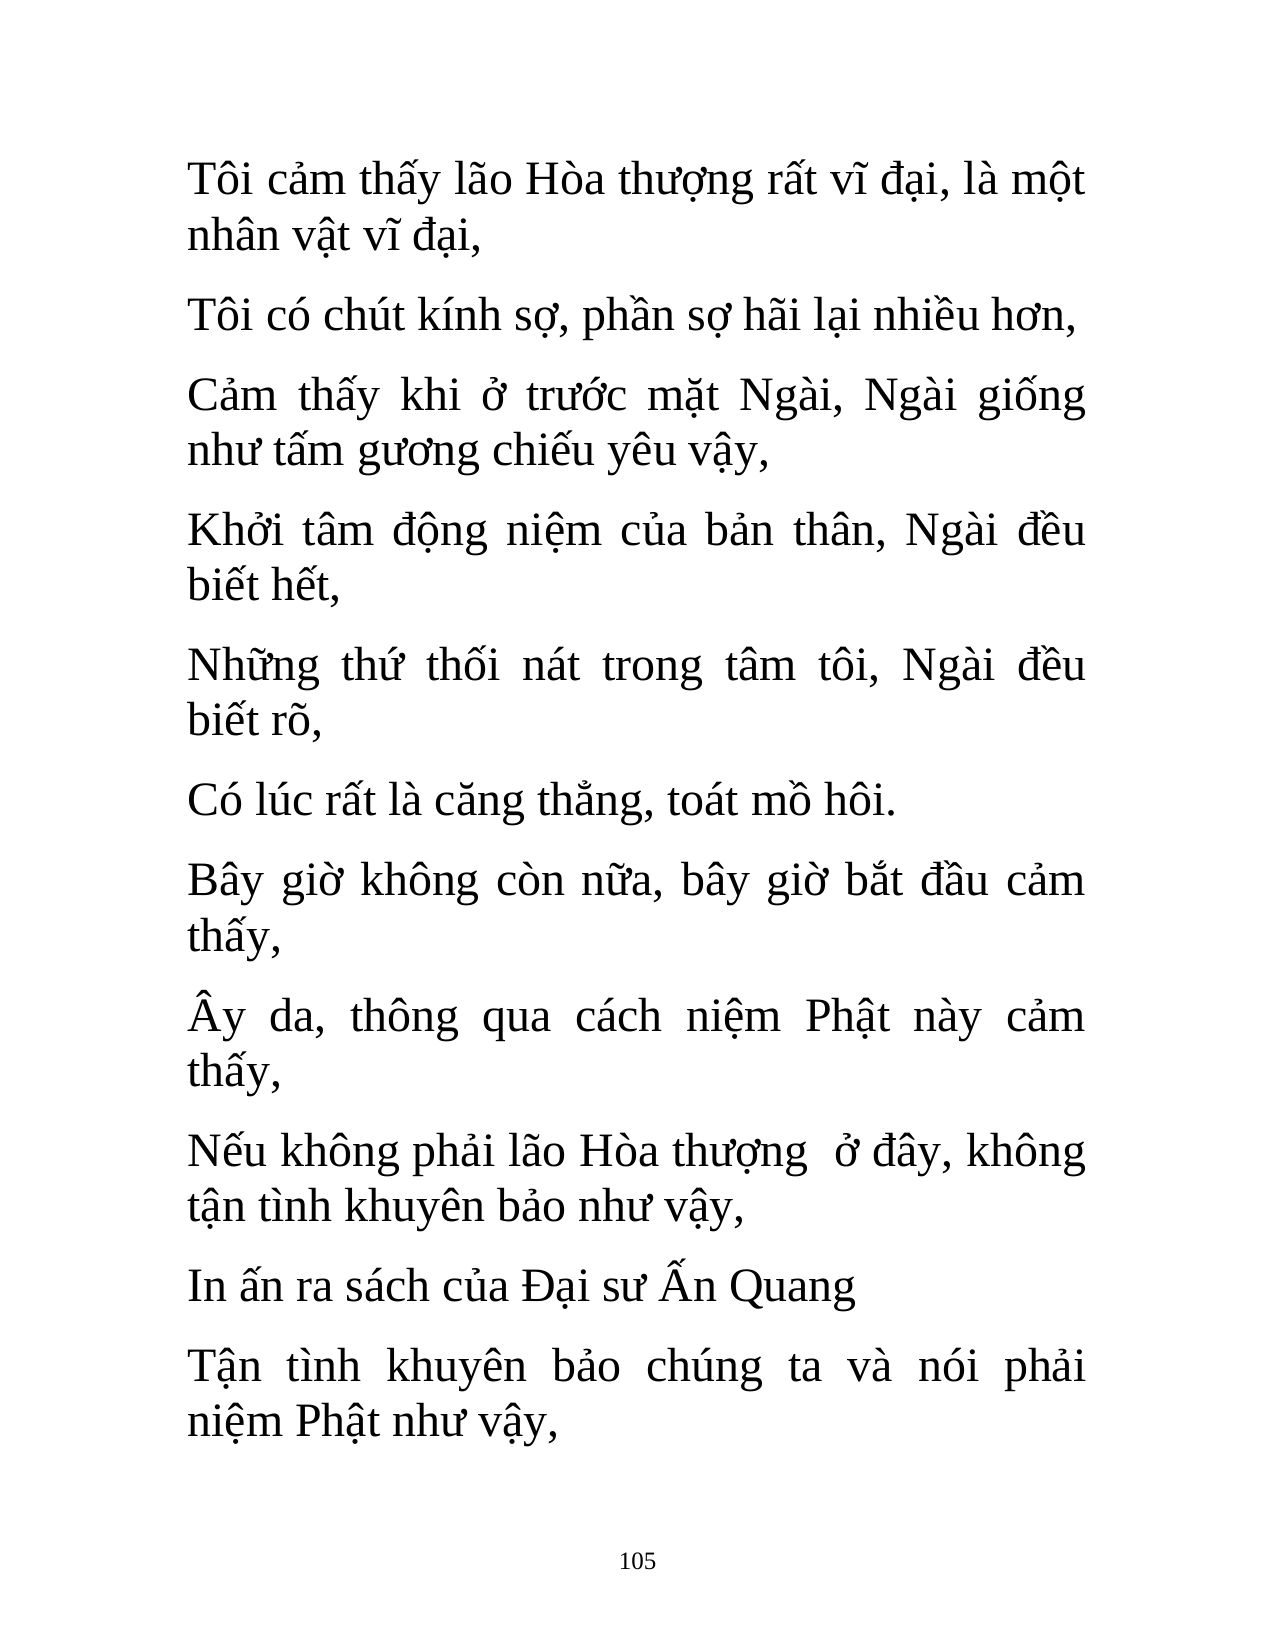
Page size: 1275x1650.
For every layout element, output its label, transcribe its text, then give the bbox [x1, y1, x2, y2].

text Tôi cảm thấy lão Hòa thượng rất vĩ đại, là một nhân vật vĩ đại, [187, 150, 1087, 260]
text Ây da, thông qua cách niệm Phật này cảm thấy, [187, 986, 1087, 1096]
text Những thứ thối nát trong tâm tôi, Ngài đều biết rõ, [187, 636, 1087, 746]
text Tận tình khuyên bảo chúng ta và nói phải niệm Phật như vậy, [187, 1337, 1087, 1447]
text Nếu không phải lão Hòa thượng ở đây, không tận tình khuyên bảo như vậy, [187, 1121, 1087, 1232]
text In ấn ra sách của Đại sư Ấn Quang [187, 1257, 1087, 1312]
text Khởi tâm động niệm của bản thân, Ngài đều biết hết, [187, 501, 1087, 611]
text Tôi có chút kính sợ, phần sợ hãi lại nhiều hơn, [187, 285, 1087, 340]
text Có lúc rất là căng thẳng, toát mồ hôi. [187, 771, 1087, 826]
text Bây giờ không còn nữa, bây giờ bắt đầu cảm thấy, [187, 851, 1087, 961]
text Cảm thấy khi ở trước mặt Ngài, Ngài giống như tấm gương chiếu yêu vậy, [187, 365, 1087, 476]
